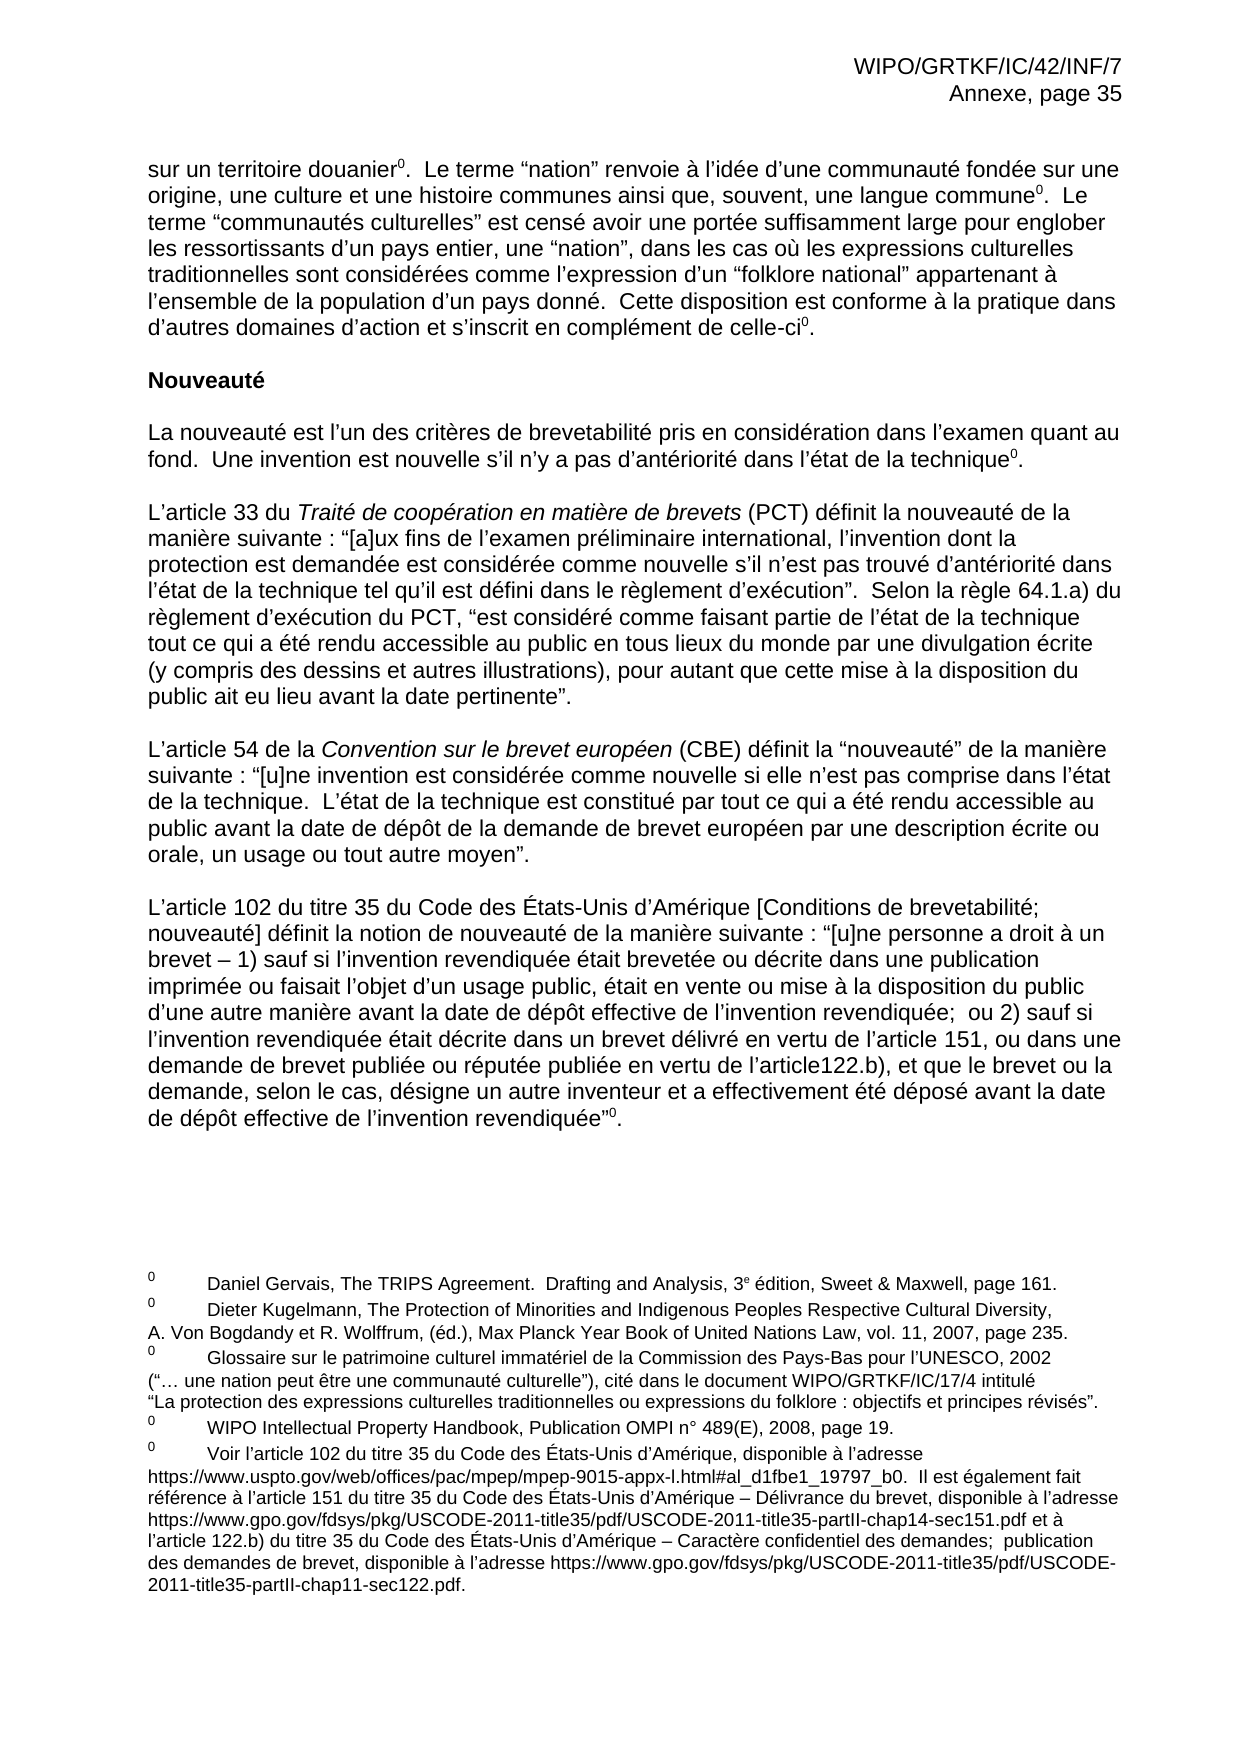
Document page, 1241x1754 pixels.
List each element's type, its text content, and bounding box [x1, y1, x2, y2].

text La nouveauté est l’un des critères de brevetabilité pris en considération dans l’examen quant au fond. Une invention est nouvelle s’il n’y a pas d’antériorité dans l’état de la technique. [148, 419, 1122, 472]
text L’article 54 de la Convention sur le brevet européen (CBE) définit la “nouveauté” de la manière suivante : “[u]ne invention est considérée comme nouvelle si elle n’est pas comprise dans l’état de la technique. L’état de la technique est constitué par tout ce qui a été rendu accessible au public avant la date de dépôt de la demande de brevet européen par une description écrite ou orale, un usage ou tout autre moyen”. [148, 736, 1122, 867]
subtitle Nouveauté [148, 367, 1122, 393]
text L’article 102 du titre 35 du Code des États-Unis d’Amérique [Conditions de brevetabilité; nouveauté] définit la notion de nouveauté de la manière suivante : “[u]ne personne a droit à un brevet – 1) sauf si l’invention revendiquée était brevetée ou décrite dans une publication imprimée ou faisait l’objet d’un usage public, était en vente ou mise à la disposition du public d’une autre manière avant la date de dépôt effective de l’invention revendiquée; ou 2) sauf si l’invention revendiquée était décrite dans un brevet délivré en vertu de l’article 151, ou dans une demande de brevet publiée ou réputée publiée en vertu de l’article122.b), et que le brevet ou la demande, selon le cas, désigne un autre inventeur et a effectivement été déposé avant la date de dépôt effective de l’invention revendiquée”. [148, 894, 1122, 1131]
text L’article 33 du Traité de coopération en matière de brevets (PCT) définit la nouveauté de la manière suivante : “[a]ux fins de l’examen préliminaire international, l’invention dont la protection est demandée est considérée comme nouvelle s’il n’est pas trouvé d’antériorité dans l’état de la technique tel qu’il est défini dans le règlement d’exécution”. Selon la règle 64.1.a) du règlement d’exécution du PCT, “est considéré comme faisant partie de l’état de la technique tout ce qui a été rendu accessible au public en tous lieux du monde par une divulgation écrite (y compris des dessins et autres illustrations), pour autant que cette mise à la disposition du public ait eu lieu avant la date pertinente”. [148, 498, 1122, 709]
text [148, 156, 1122, 340]
